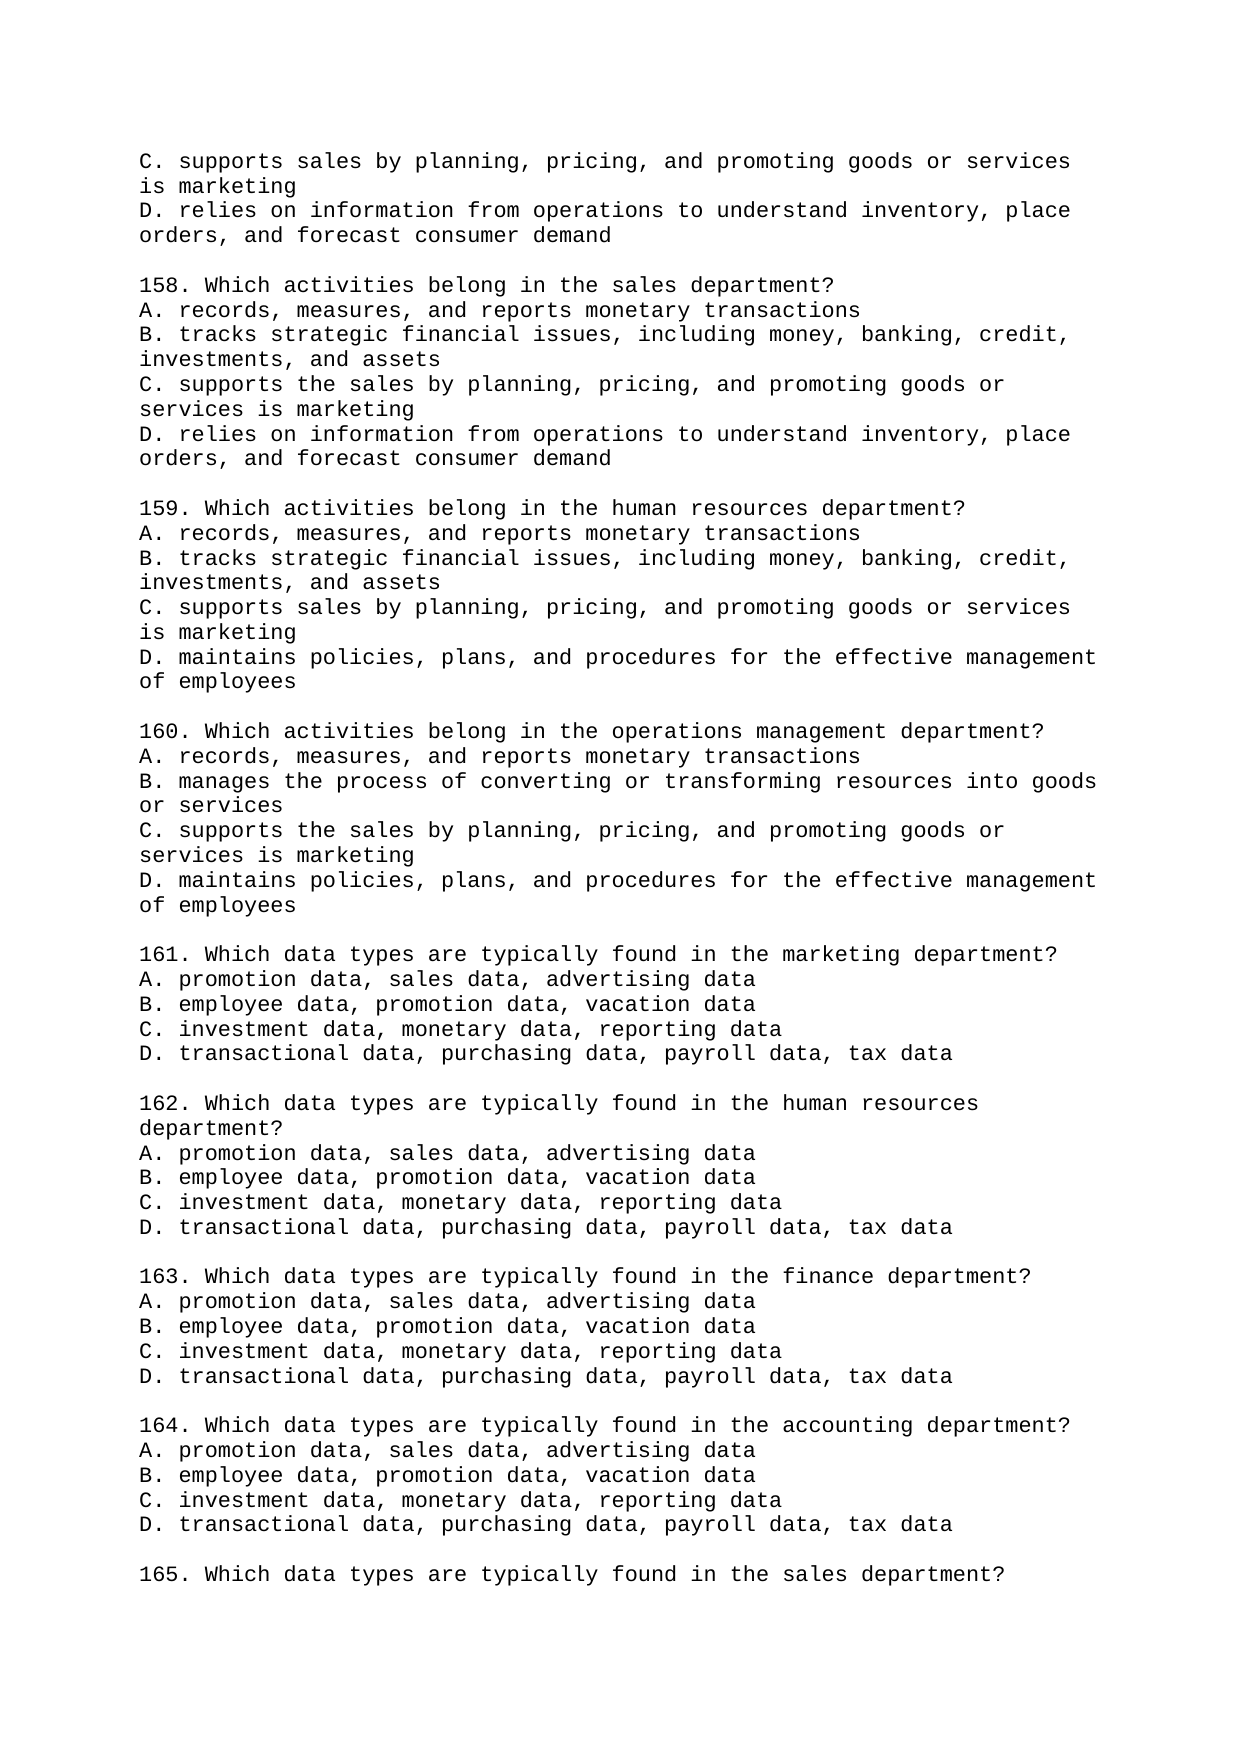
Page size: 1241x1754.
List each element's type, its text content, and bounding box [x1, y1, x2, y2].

text 158. Which activities belong in the sales department? [139, 274, 1101, 299]
text 164. Which data types are typically found in the accounting department? [139, 1414, 1101, 1439]
text D. transactional data, purchasing data, payroll data, tax data [139, 1365, 1101, 1389]
text D. transactional data, purchasing data, payroll data, tax data [139, 1513, 1101, 1538]
text C. supports the sales by planning, pricing, and promoting goods or services is marketing [139, 819, 1101, 869]
text D. maintains policies, plans, and procedures for the effective management of employees [139, 646, 1101, 695]
text 160. Which activities belong in the operations management department? [139, 720, 1101, 745]
text C. supports the sales by planning, pricing, and promoting goods or services is marketing [139, 373, 1101, 423]
text B. tracks strategic financial issues, including money, banking, credit, investments, and assets [139, 547, 1101, 596]
text 163. Which data types are typically found in the finance department? [139, 1266, 1101, 1290]
text A. records, measures, and reports monetary transactions [139, 522, 1101, 547]
text D. maintains policies, plans, and procedures for the effective management of employees [139, 869, 1101, 918]
text A. records, measures, and reports monetary transactions [139, 299, 1101, 323]
text D. relies on information from operations to understand inventory, place orders, and forecast consumer demand [139, 199, 1101, 249]
text 165. Which data types are typically found in the sales department? [139, 1563, 1101, 1588]
text B. employee data, promotion data, vacation data [139, 1315, 1101, 1340]
text A. promotion data, sales data, advertising data [139, 1439, 1101, 1464]
text 159. Which activities belong in the human resources department? [139, 497, 1101, 522]
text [139, 1489, 1101, 1513]
text C. investment data, monetary data, reporting data [139, 1340, 1101, 1365]
text B. employee data, promotion data, vacation data [139, 993, 1101, 1018]
text D. transactional data, purchasing data, payroll data, tax data [139, 1042, 1101, 1067]
text C. supports sales by planning, pricing, and promoting goods or services is marketing [139, 596, 1101, 646]
text D. relies on information from operations to understand inventory, place orders, and forecast consumer demand [139, 423, 1101, 472]
text B. tracks strategic financial issues, including money, banking, credit, investments, and assets [139, 323, 1101, 373]
text B. manages the process of converting or transforming resources into goods or services [139, 770, 1101, 819]
text C. investment data, monetary data, reporting data [139, 1191, 1101, 1216]
text D. transactional data, purchasing data, payroll data, tax data [139, 1216, 1101, 1241]
text A. promotion data, sales data, advertising data [139, 968, 1101, 993]
text A. promotion data, sales data, advertising data [139, 1142, 1101, 1166]
text 162. Which data types are typically found in the human resources department? [139, 1092, 1101, 1142]
text A. records, measures, and reports monetary transactions [139, 745, 1101, 770]
text 161. Which data types are typically found in the marketing department? [139, 943, 1101, 968]
text B. employee data, promotion data, vacation data [139, 1166, 1101, 1191]
text B. employee data, promotion data, vacation data [139, 1464, 1101, 1489]
text A. promotion data, sales data, advertising data [139, 1290, 1101, 1315]
text C. investment data, monetary data, reporting data [139, 1018, 1101, 1042]
text C. supports sales by planning, pricing, and promoting goods or services is marketing [139, 150, 1101, 199]
